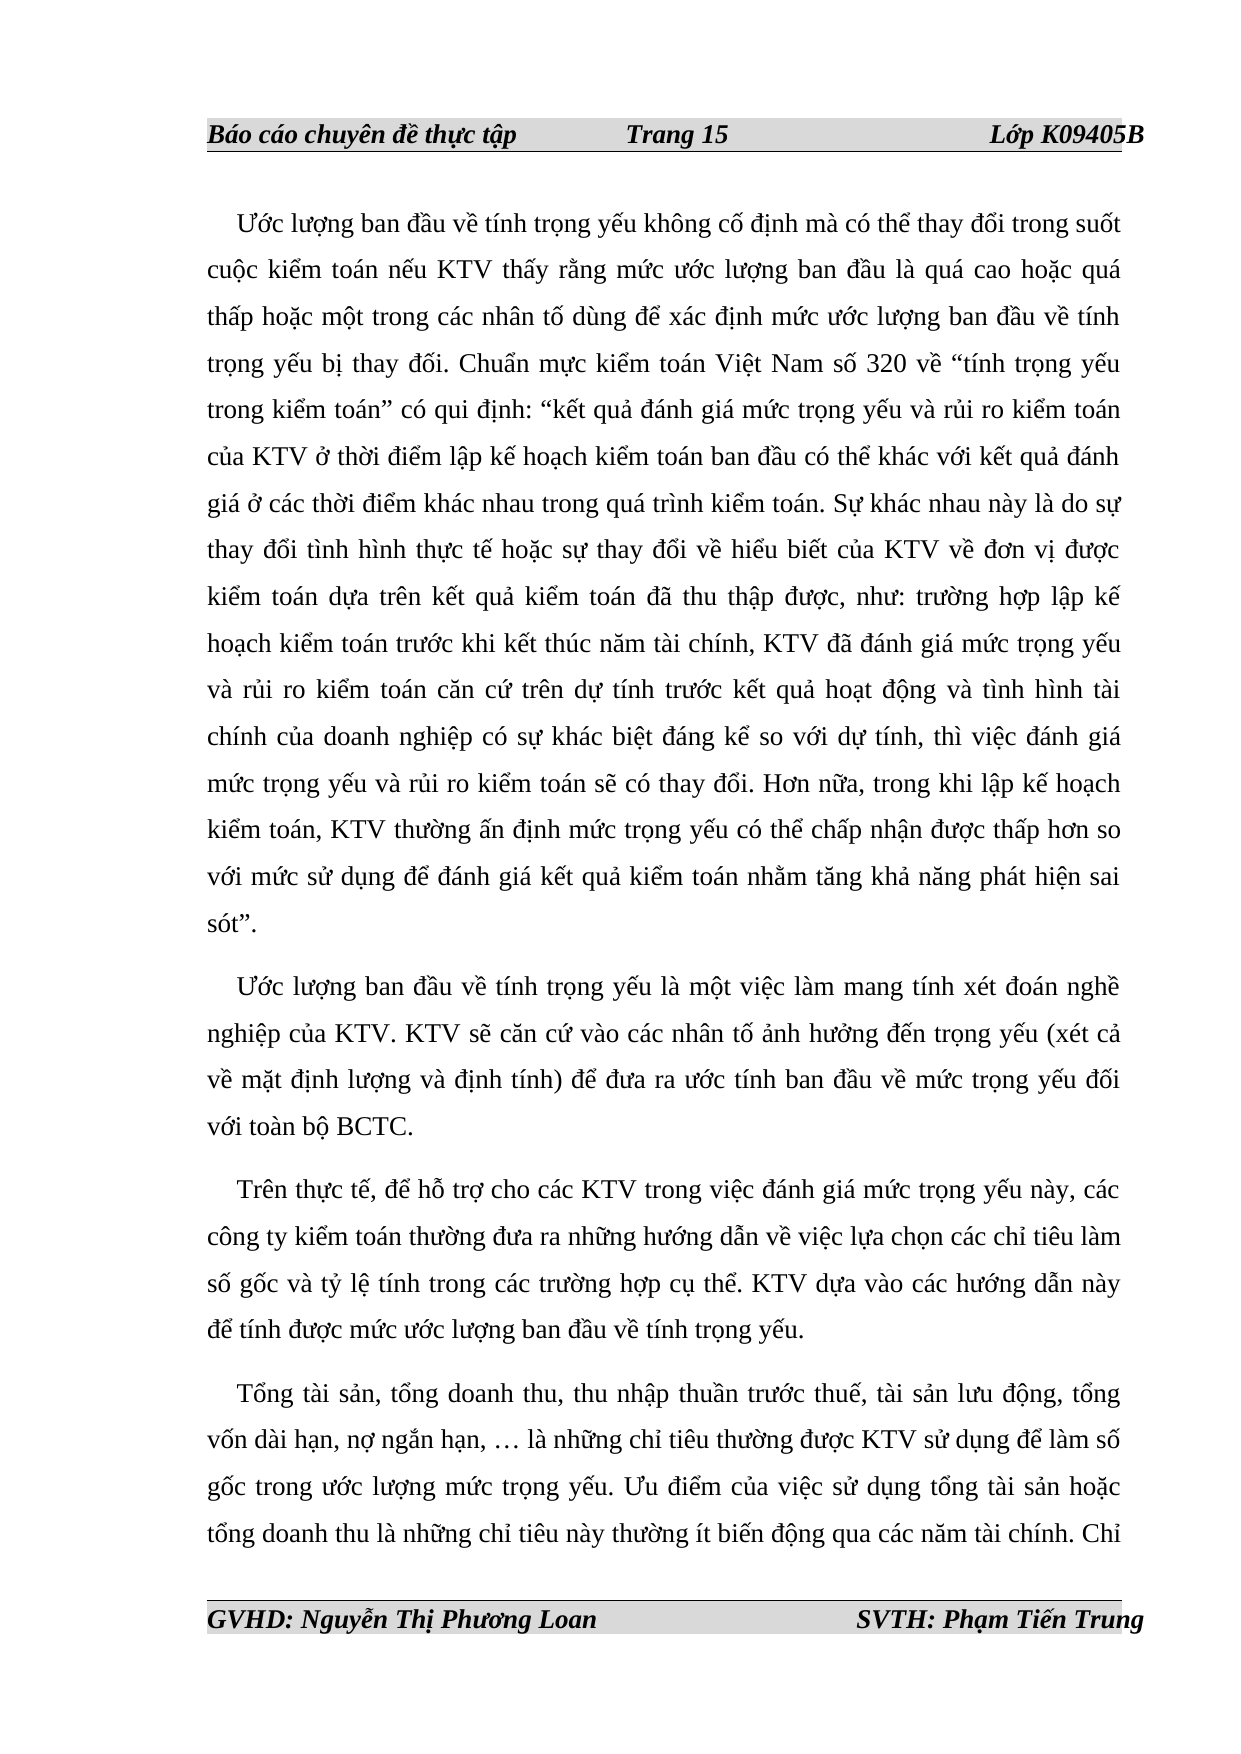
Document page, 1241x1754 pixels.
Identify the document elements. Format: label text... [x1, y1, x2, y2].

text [207, 1377, 1122, 1548]
text Ước lượng ban đầu về tính trọng yếu là một việc làm mang tính xét đoán nghề nghiệp của KTV. KTV sẽ căn cứ vào các nhân tố ảnh hưởng đến trọng yếu (xét cả về mặt định lượng và định tính) để đưa ra ước tính ban đầu về mức trọng yếu đối với toàn bộ BCTC. [207, 970, 1122, 1141]
text Ước lượng ban đầu về tính trọng yếu không cố định mà có thể thay đổi trong suốt cuộc kiểm toán nếu KTV thấy rằng mức ước lượng ban đầu là quá cao hoặc quá thấp hoặc một trong các nhân tố dùng để xác định mức ước lượng ban đầu về tính trọng yếu bị thay đối. Chuẩn mực kiểm toán Việt Nam số 320 về “tính trọng yếu trong kiểm toán” có qui định: “kết quả đánh giá mức trọng yếu và rủi ro kiểm toán của KTV ở thời điểm lập kế hoạch kiểm toán ban đầu có thể khác với kết quả đánh giá ở các thời điểm khác nhau trong quá trình kiểm toán. Sự khác nhau này là do sự thay đổi tình hình thực tế hoặc sự thay đổi về hiểu biết của KTV về đơn vị được kiểm toán dựa trên kết quả kiểm toán đã thu thập được, như: trường hợp lập kế hoạch kiểm toán trước khi kết thúc năm tài chính, KTV đã đánh giá mức trọng yếu và rủi ro kiểm toán căn cứ trên dự tính trước kết quả hoạt động và tình hình tài chính của doanh nghiệp có sự khác biệt đáng kể so với dự tính, thì việc đánh giá mức trọng yếu và rủi ro kiểm toán sẽ có thay đổi. Hơn nữa, trong khi lập kế hoạch kiểm toán, KTV thường ấn định mức trọng yếu có thể chấp nhận được thấp hơn so với mức sử dụng để đánh giá kết quả kiểm toán nhằm tăng khả năng phát hiện sai sót”. [207, 207, 1122, 938]
text Trên thực tế, để hỗ trợ cho các KTV trong việc đánh giá mức trọng yếu này, các công ty kiểm toán thường đưa ra những hướng dẫn về việc lựa chọn các chỉ tiêu làm số gốc và tỷ lệ tính trong các trường hợp cụ thể. KTV dựa vào các hướng dẫn này để tính được mức ước lượng ban đầu về tính trọng yếu. [207, 1173, 1122, 1344]
